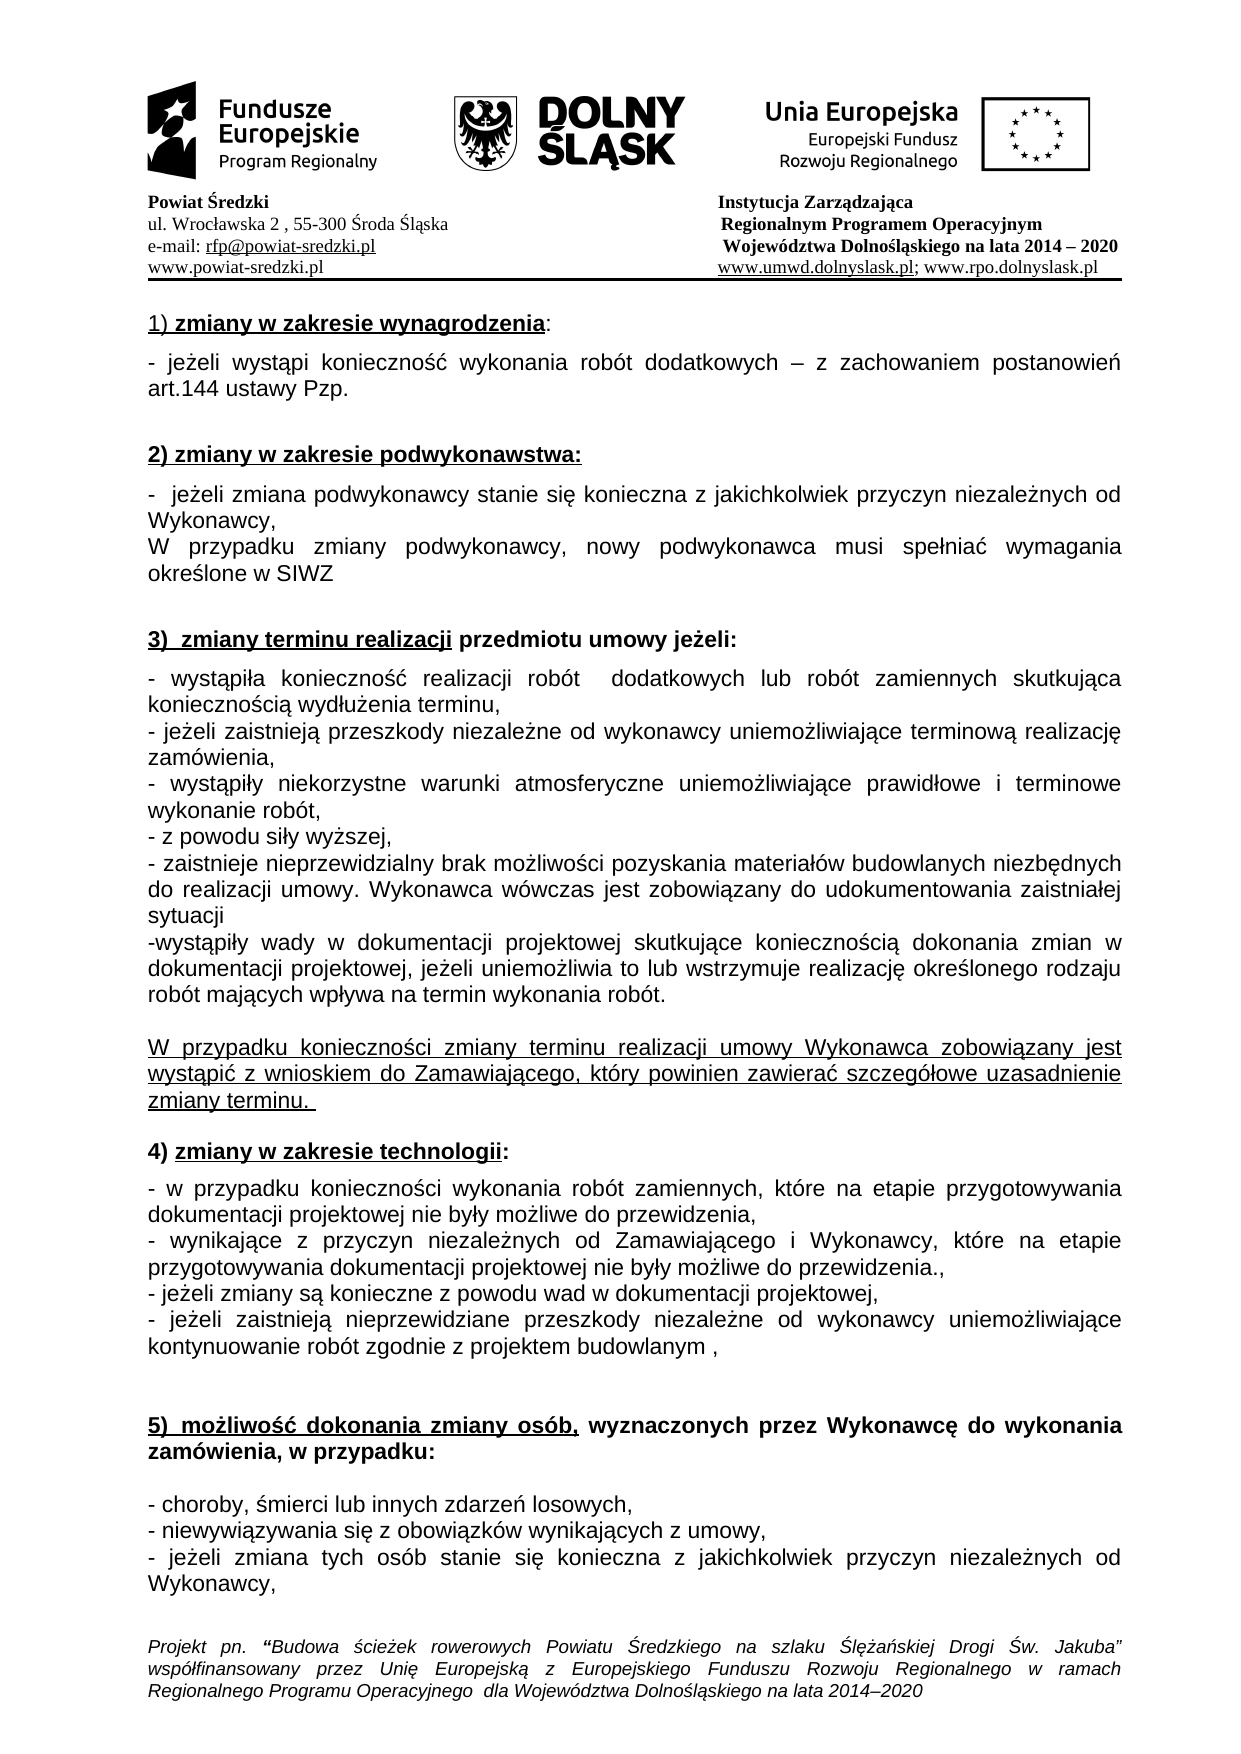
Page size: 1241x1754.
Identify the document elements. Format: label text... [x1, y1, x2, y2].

text W przypadku konieczności zmiany terminu realizacji umowy Wykonawca zobowiązany jest wystąpić z wnioskiem do Zamawiającego, który powinien zawierać szczegółowe uzasadnienie zmiany terminu. [148, 1034, 1122, 1057]
text - wynikające z przyczyn niezależnych od Zamawiającego i Wykonawcy, które na etapie przygotowywania dokumentacji projektowej nie były możliwe do przewidzenia., [148, 1227, 1122, 1280]
text - jeżeli zmiany są konieczne z powodu wad w dokumentacji projektowej, [148, 1280, 1122, 1306]
text - zaistnieje nieprzewidzialny brak możliwości pozyskania materiałów budowlanych niezbędnych do realizacji umowy. Wykonawca wówczas jest zobowiązany do udokumentowania zaistniałej sytuacji [148, 849, 1122, 928]
text W przypadku konieczności zmiany terminu realizacji umowy Wykonawca zobowiązany jest wystąpić z wnioskiem do Zamawiającego, który powinien zawierać szczegółowe uzasadnienie zmiany terminu. [148, 1084, 1122, 1113]
text W przypadku konieczności zmiany terminu realizacji umowy Wykonawca zobowiązany jest wystąpić z wnioskiem do Zamawiającego, który powinien zawierać szczegółowe uzasadnienie zmiany terminu. [148, 1058, 1122, 1083]
text - w przypadku konieczności wykonania robót zamiennych, które na etapie przygotowywania dokumentacji projektowej nie były możliwe do przewidzenia, [148, 1174, 1122, 1227]
text - niewywiązywania się z obowiązków wynikających z umowy, [148, 1517, 1122, 1543]
text -wystąpiły wady w dokumentacji projektowej skutkujące koniecznością dokonania zmian w dokumentacji projektowej, jeżeli uniemożliwia to lub wstrzymuje realizację określonego rodzaju robót mających wpływa na termin wykonania robót. [148, 928, 1122, 1008]
text - jeżeli zmiana tych osób stanie się konieczna z jakichkolwiek przyczyn niezależnych od Wykonawcy, [148, 1543, 1122, 1596]
text - wystąpiły niekorzystne warunki atmosferyczne uniemożliwiające prawidłowe i terminowe wykonanie robót, [148, 770, 1122, 823]
text - jeżeli zaistnieją nieprzewidziane przeszkody niezależne od wykonawcy uniemożliwiające kontynuowanie robót zgodnie z projektem budowlanym , [148, 1306, 1122, 1359]
text 2) zmiany w zakresie podwykonawstwa: [148, 441, 1122, 467]
text W przypadku zmiany podwykonawcy, nowy podwykonawca musi spełniać wymagania określone w SIWZ [148, 533, 1122, 586]
text - jeżeli zmiana podwykonawcy stanie się konieczna z jakichkolwiek przyczyn niezależnych od Wykonawcy, [148, 481, 1122, 533]
text - choroby, śmierci lub innych zdarzeń losowych, [148, 1491, 1122, 1517]
text 5) możliwość dokonania zmiany osób, wyznaczonych przez Wykonawcę do wykonania zamówienia, w przypadku: [148, 1412, 1122, 1464]
text - jeżeli zaistnieją przeszkody niezależne od wykonawcy uniemożliwiające terminową realizację zamówienia, [148, 718, 1122, 770]
text - jeżeli wystąpi konieczność wykonania robót dodatkowych – z zachowaniem postanowień art.144 ustawy Pzp. [148, 349, 1122, 402]
picture [147, 73, 1091, 192]
text - z powodu siły wyższej, [148, 823, 1122, 849]
text - wystąpiła konieczność realizacji robót dodatkowych lub robót zamiennych skutkująca koniecznością wydłużenia terminu, [148, 665, 1122, 718]
list 3) zmiany terminu realizacji przedmiotu umowy jeżeli: [148, 626, 1122, 652]
text 1) zmiany w zakresie wynagrodzenia: [148, 309, 1122, 336]
subtitle 4) zmiany w zakresie technologii: [148, 1138, 1122, 1164]
